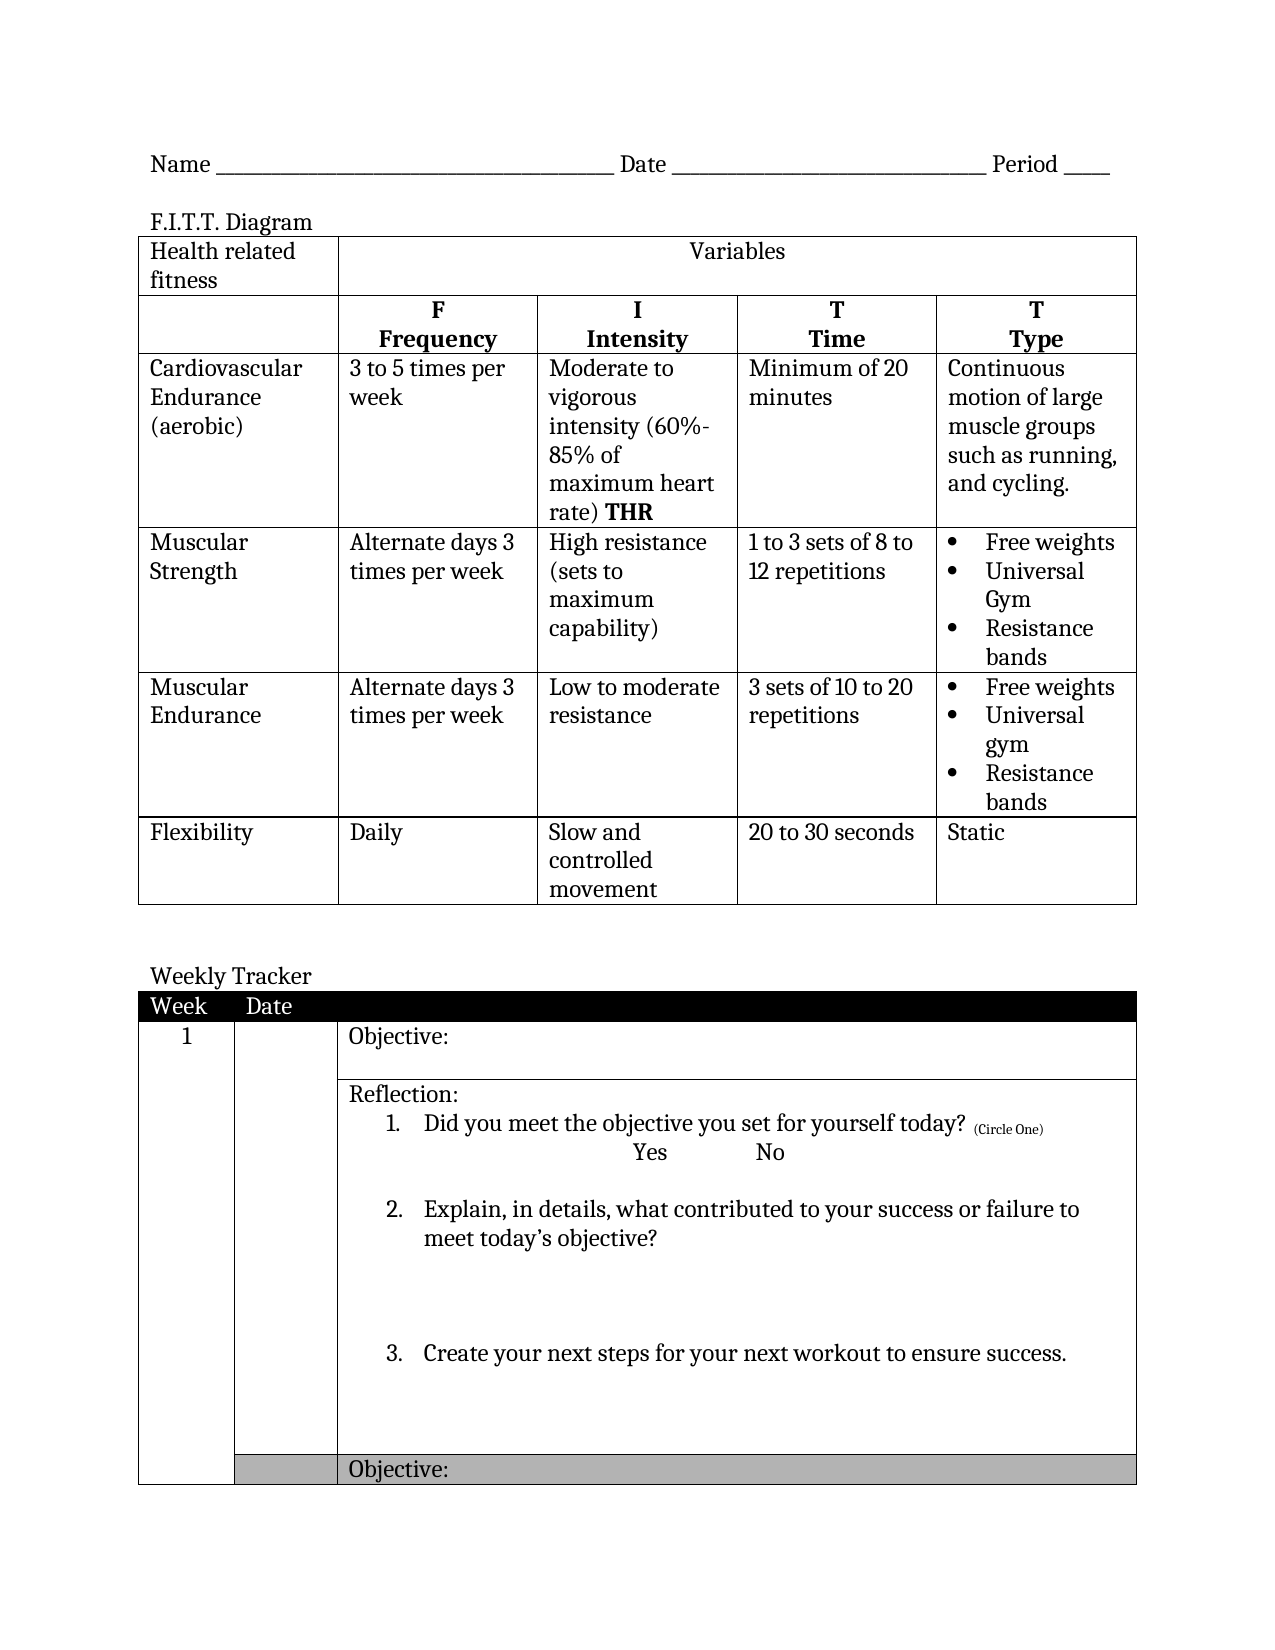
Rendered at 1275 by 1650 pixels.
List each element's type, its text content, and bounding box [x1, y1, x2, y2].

table_cell Flexibility [139, 818, 338, 904]
table_cell Daily [339, 818, 537, 904]
table_cell Static [937, 818, 1136, 904]
table_cell Continuous motion of large muscle groups such as running, and cycling. [937, 354, 1136, 527]
table_cell 20 to 30 seconds [738, 818, 936, 904]
table_header Variables [339, 237, 1136, 295]
table_cell [235, 1022, 337, 1454]
table_cell Objective: [338, 1022, 1136, 1079]
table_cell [338, 1080, 1136, 1454]
table_cell F Frequency [339, 296, 537, 353]
table_cell Alternate days 3 times per week [339, 673, 537, 816]
text Weekly Tracker [150, 962, 1125, 991]
table_cell Cardiovascular Endurance (aerobic) [139, 354, 338, 527]
table_cell [139, 296, 338, 353]
table_cell High resistance (sets to maximum capability) [538, 528, 737, 672]
table_cell Low to moderate resistance [538, 673, 737, 816]
table_cell Moderate to vigorous intensity (60%-85% of maximum heart rate) THR [538, 354, 737, 527]
table_cell 1 to 3 sets of 8 to 12 repetitions [738, 528, 936, 672]
table_cell T Type [937, 296, 1136, 353]
table_cell 1 [139, 1022, 234, 1484]
table_cell 3 to 5 times per week [339, 354, 537, 527]
table_header [338, 992, 886, 1021]
table_cell 3 sets of 10 to 20 repetitions [738, 673, 936, 816]
table_cell Free weights Universal gym Resistance bands [937, 673, 1136, 816]
text F.I.T.T. Diagram [150, 207, 1125, 236]
table_header Week [139, 992, 234, 1021]
table_cell Minimum of 20 minutes [738, 354, 936, 527]
table_cell Slow and controlled movement [538, 818, 737, 904]
table_header Date [235, 992, 337, 1021]
table_cell I Intensity [538, 296, 737, 353]
table_cell Alternate days 3 times per week [339, 528, 537, 672]
table_cell Muscular Endurance [139, 673, 338, 816]
table_cell Muscular Strength [139, 528, 338, 672]
table_cell [235, 1455, 337, 1484]
table_cell T Time [738, 296, 936, 353]
table_header Health related fitness [139, 237, 338, 295]
text Name ___________________________________________ Date __________________________________ Period _____ [150, 150, 1125, 179]
table_header [887, 992, 1136, 1021]
table_cell Free weights Universal Gym Resistance bands [937, 528, 1136, 672]
table_cell Objective: [338, 1455, 1136, 1484]
